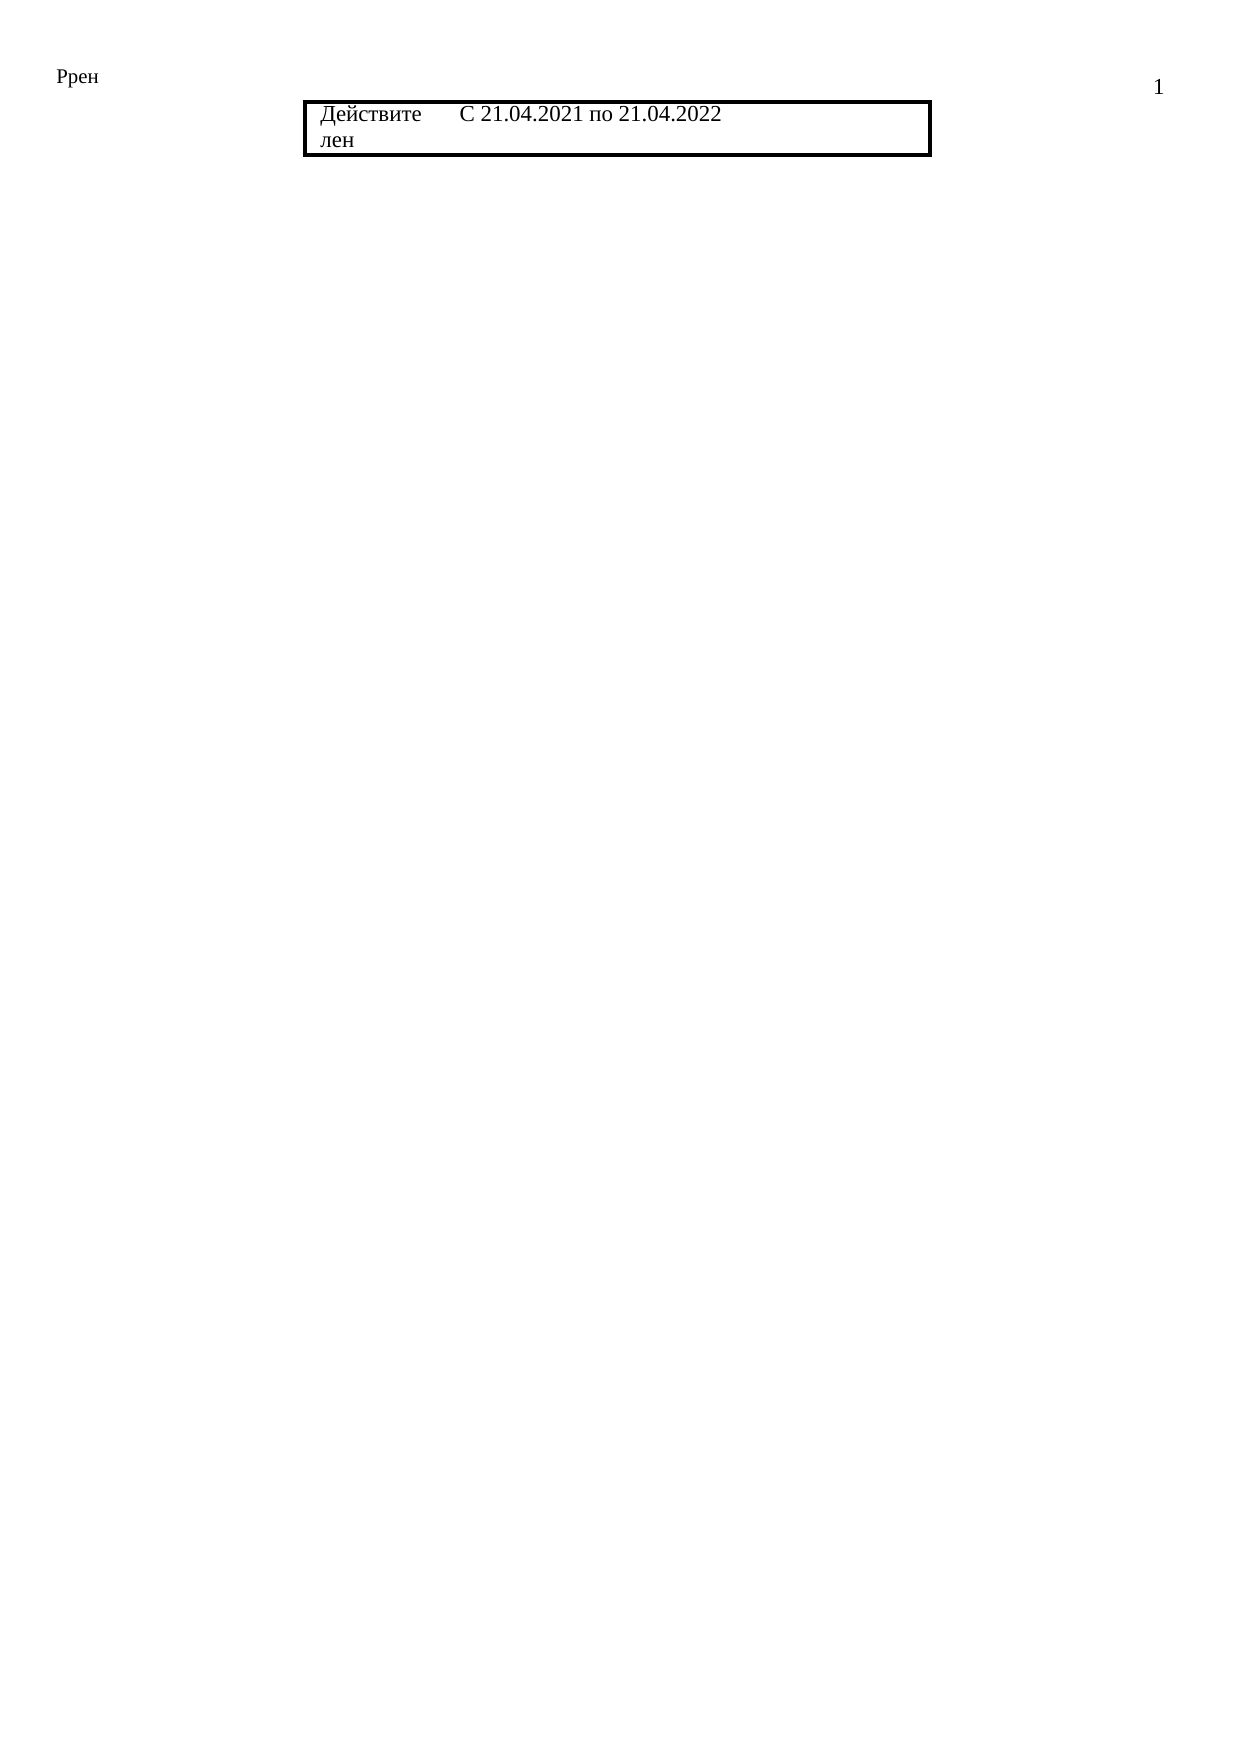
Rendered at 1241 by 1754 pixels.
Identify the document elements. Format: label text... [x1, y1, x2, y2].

table_cell С 21.04.2021 по 21.04.2022 [444, 104, 928, 153]
table_cell Действителен [307, 104, 444, 153]
